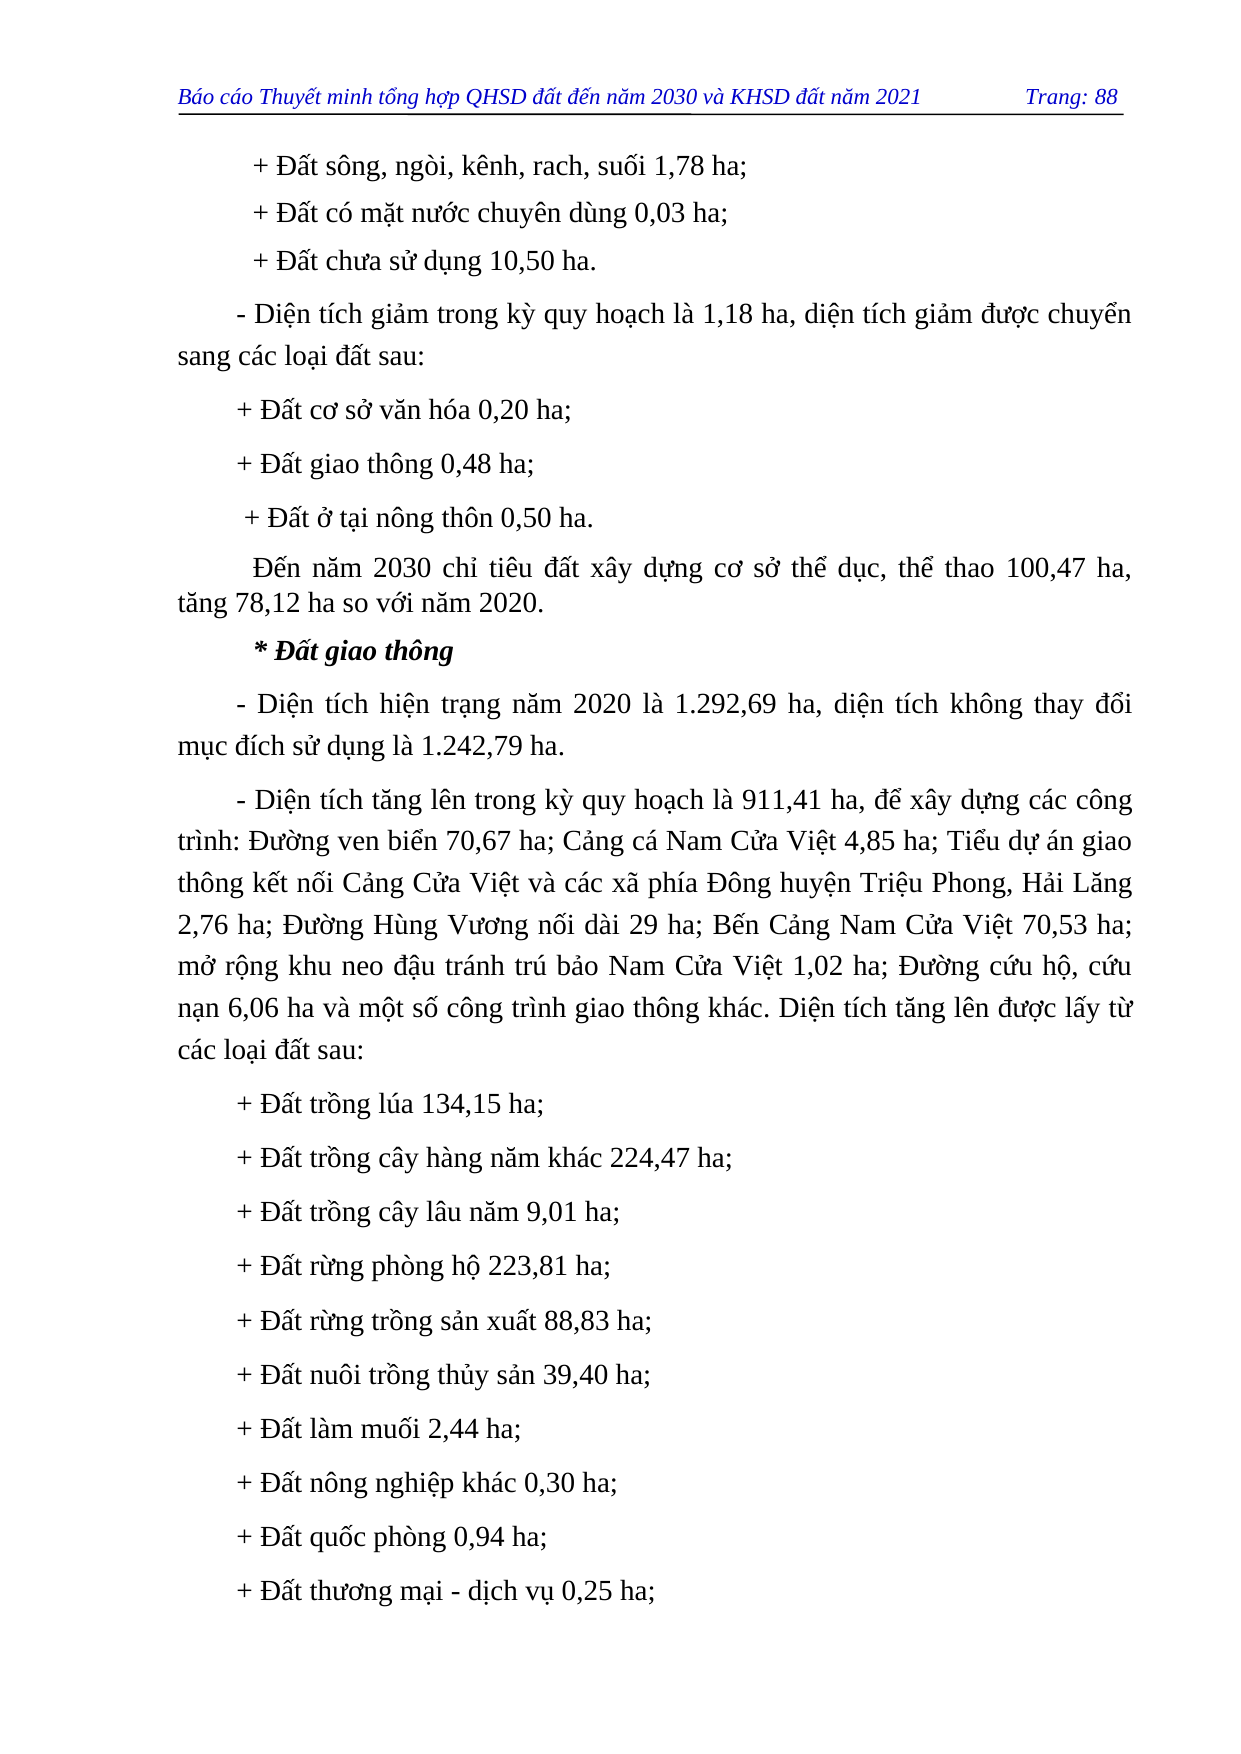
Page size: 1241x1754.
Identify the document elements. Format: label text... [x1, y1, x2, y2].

text + Đất nuôi trồng thủy sản 39,40 ha; [177, 1351, 1134, 1392]
text - Diện tích tăng lên trong kỳ quy hoạch là 911,41 ha, để xây dựng các công trình: Đường ven biển 70,67 ha; Cảng cá Nam Cửa Việt 4,85 ha; Tiểu dự án giao thông kết nối Cảng Cửa Việt và các xã phía Đông huyện Triệu Phong, Hải Lăng 2,76 ha; Đường Hùng Vương nối dài 29 ha; Bến Cảng Nam Cửa Việt 70,53 ha; mở rộng khu neo đậu tránh trú bảo Nam Cửa Việt 1,02 ha; Đường cứu hộ, cứu nạn 6,06 ha và một số công trình giao thông khác. Diện tích tăng lên được lấy từ các loại đất sau: [177, 776, 1134, 1067]
text + Đất trồng cây lâu năm 9,01 ha; [177, 1188, 1134, 1230]
text + Đất rừng trồng sản xuất 88,83 ha; [177, 1297, 1134, 1338]
text + Đất ở tại nông thôn 0,50 ha. [177, 494, 1134, 536]
text + Đất rừng phòng hộ 223,81 ha; [177, 1242, 1134, 1284]
text + Đất chưa sử dụng 10,50 ha. [177, 242, 1134, 278]
text + Đất giao thông 0,48 ha; [177, 440, 1134, 482]
text + Đất trồng lúa 134,15 ha; [177, 1080, 1134, 1122]
text + Đất sông, ngòi, kênh, rach, suối 1,78 ha; [177, 147, 1134, 182]
text Đến năm 2030 chỉ tiêu đất xây dựng cơ sở thể dục, thể thao 100,47 ha, tăng 78,12 ha so với năm 2020. [177, 549, 1134, 619]
text + Đất quốc phòng 0,94 ha; [177, 1513, 1134, 1555]
text + Đất trồng cây hàng năm khác 224,47 ha; [177, 1134, 1134, 1176]
text - Diện tích hiện trạng năm 2020 là 1.292,69 ha, diện tích không thay đổi mục đích sử dụng là 1.242,79 ha. [177, 680, 1134, 763]
text + Đất có mặt nước chuyên dùng 0,03 ha; [177, 194, 1134, 230]
text * Đất giao thông [177, 632, 1134, 667]
text + Đất làm muối 2,44 ha; [177, 1405, 1134, 1447]
text + Đất thương mại - dịch vụ 0,25 ha; [177, 1567, 1134, 1609]
text + Đất cơ sở văn hóa 0,20 ha; [177, 386, 1134, 428]
text + Đất nông nghiệp khác 0,30 ha; [177, 1459, 1134, 1501]
text - Diện tích giảm trong kỳ quy hoạch là 1,18 ha, diện tích giảm được chuyển sang các loại đất sau: [177, 290, 1134, 374]
